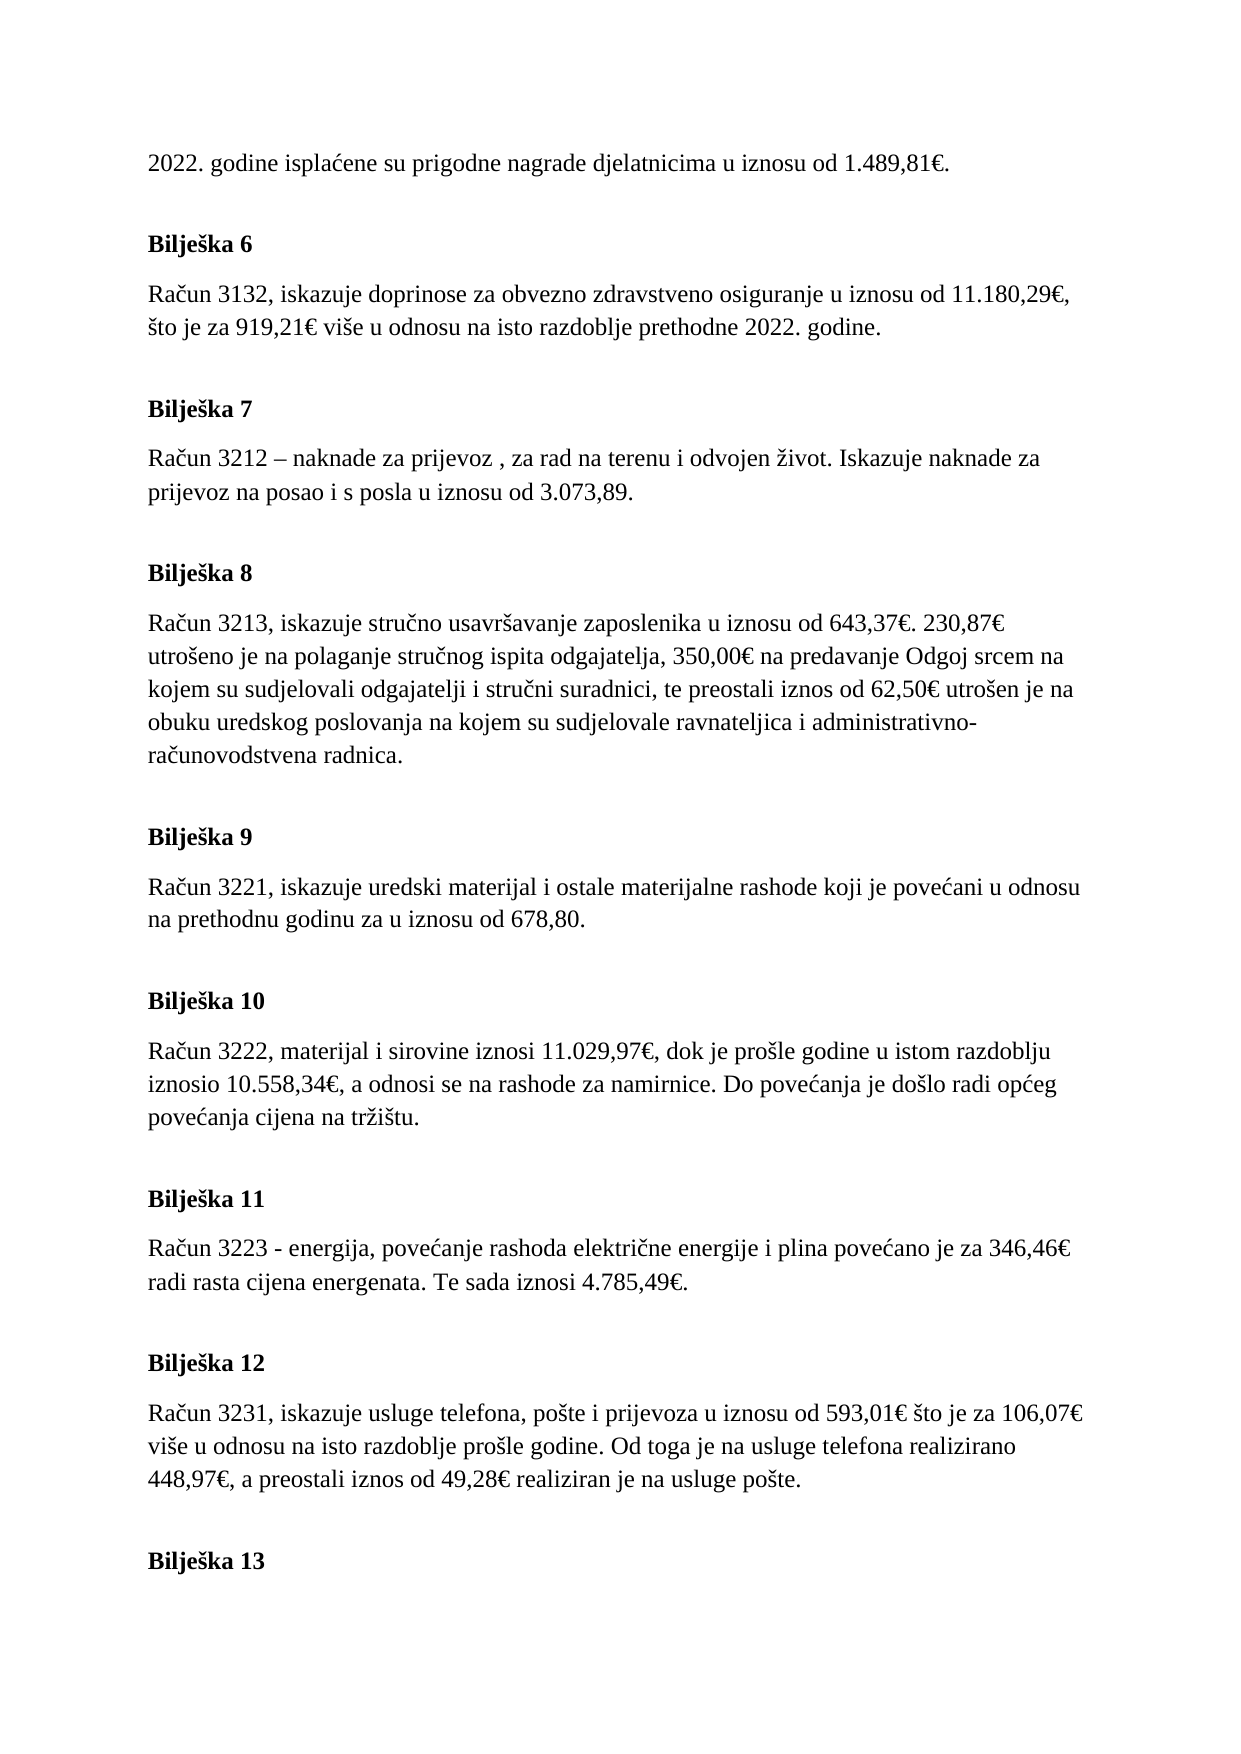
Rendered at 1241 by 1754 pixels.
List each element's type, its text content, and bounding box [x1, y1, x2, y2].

text Bilješka 13 [148, 1546, 1093, 1574]
text Račun 3132, iskazuje doprinose za obvezno zdravstveno osiguranje u iznosu od 11.180,29€, što je za 919,21€ više u odnosu na isto razdoblje prethodne 2022. godine. [148, 279, 1093, 373]
text Račun 3221, iskazuje uredski materijal i ostale materijalne rashode koji je povećani u odnosu na prethodnu godinu za u iznosu od 678,80. [148, 872, 1093, 966]
text Račun 3231, iskazuje usluge telefona, pošte i prijevoza u iznosu od 593,01€ što je za 106,07€ više u odnosu na isto razdoblje prošle godine. Od toga je na usluge telefona realizirano 448,97€, a preostali iznos od 49,28€ realiziran je na usluge pošte. [148, 1398, 1093, 1525]
text Bilješka 9 [148, 822, 1093, 851]
text Bilješka 6 [148, 229, 1093, 258]
text Račun 3213, iskazuje stručno usavršavanje zaposlenika u iznosu od 643,37€. 230,87€ utrošeno je na polaganje stručnog ispita odgajatelja, 350,00€ na predavanje Odgoj srcem na kojem su sudjelovali odgajatelji i stručni suradnici, te preostali iznos od 62,50€ utrošen je na obuku uredskog poslovanja na kojem su sudjelovale ravnateljica i administrativno-računovodstvena radnica. [148, 608, 1093, 801]
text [148, 148, 1093, 208]
text Bilješka 8 [148, 558, 1093, 587]
text Bilješka 7 [148, 394, 1093, 423]
text Račun 3222, materijal i sirovine iznosi 11.029,97€, dok je prošle godine u istom razdoblju iznosio 10.558,34€, a odnosi se na rashode za namirnice. Do povećanja je došlo radi općeg povećanja cijena na tržištu. [148, 1036, 1093, 1163]
text Račun 3212 – naknade za prijevoz , za rad na terenu i odvojen život. Iskazuje naknade za prijevoz na posao i s posla u iznosu od 3.073,89. [148, 443, 1093, 537]
text Bilješka 11 [148, 1184, 1093, 1213]
text Bilješka 10 [148, 986, 1093, 1015]
text Račun 3223 - energija, povećanje rashoda električne energije i plina povećano je za 346,46€ radi rasta cijena energenata. Te sada iznosi 4.785,49€. [148, 1233, 1093, 1327]
text Bilješka 12 [148, 1348, 1093, 1377]
